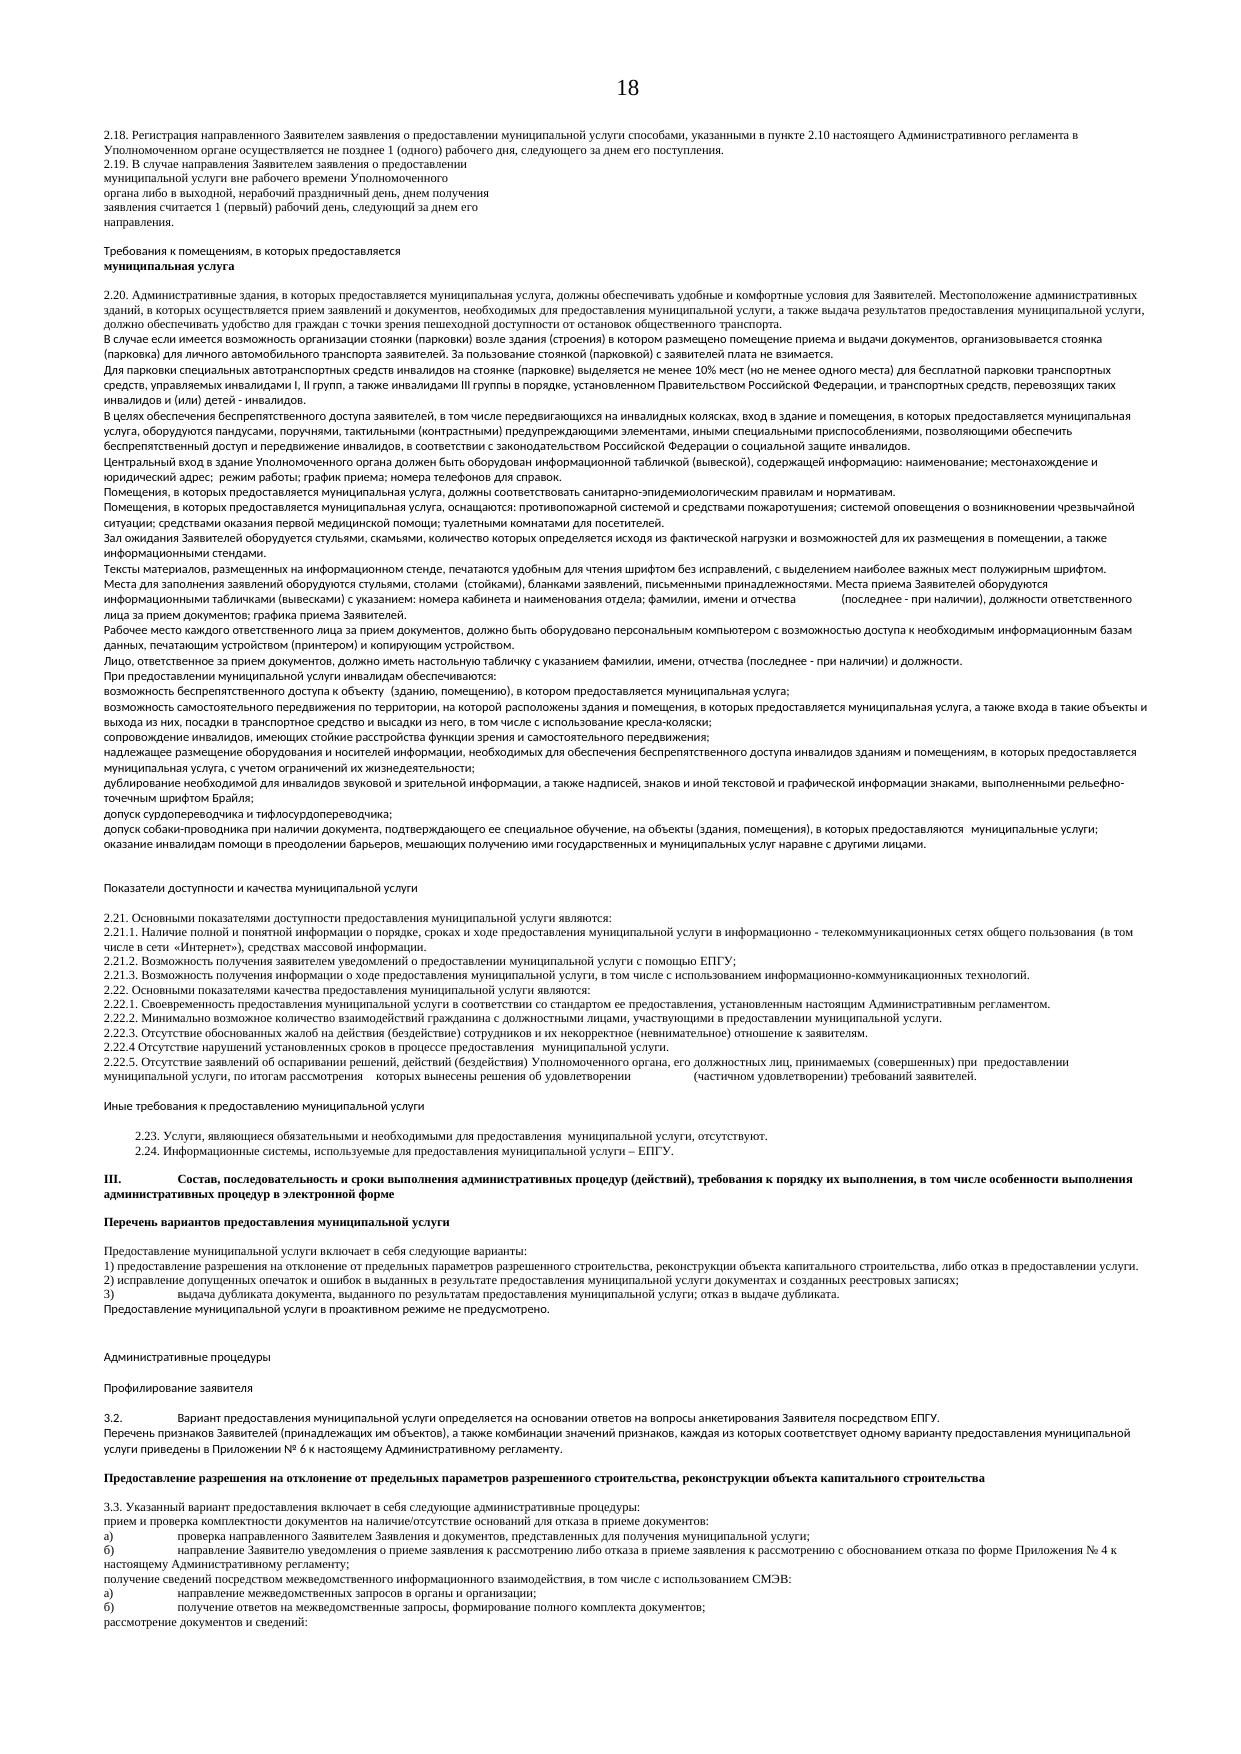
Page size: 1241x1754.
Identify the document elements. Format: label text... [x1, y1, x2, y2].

text Показатели доступности и качества муниципальной услуги [103, 880, 1152, 895]
text рассмотрение документов и сведений: [103, 1614, 1152, 1629]
text 3) выдача дубликата документа, выданного по результатам предоставления муниципальной услуги; отказ в выдаче дубликата. [103, 1287, 1152, 1301]
text 2.21.2. Возможность получения заявителем уведомлений о предоставлении муниципальной услуги с помощью ЕПГУ; [103, 954, 1152, 968]
text Места для заполнения заявлений оборудуются стульями, столами (стойками), бланками заявлений, письменными принадлежностями. Места приема Заявителей оборудуются информационными табличками (вывесками) с указанием: номера кабинета и наименования отдела; фамилии, имени и отчества (последнее - при наличии), должности ответственного лица за прием документов; графика приема Заявителей. [103, 576, 1152, 622]
text Предоставление разрешения на отклонение от предельных параметров разрешенного строительства, реконструкции объекта капитального строительства [103, 1471, 1152, 1485]
text 2.22. Основными показателями качества предоставления муниципальной услуги являются: [103, 982, 1152, 997]
text Для парковки специальных автотранспортных средств инвалидов на стоянке (парковке) выделяется не менее 10% мест (но не менее одного места) для бесплатной парковки транспортных средств, управляемых инвалидами I, II групп, а также инвалидами III группы в порядке, установленном Правительством Российской Федерации, и транспортных средств, перевозящих таких инвалидов и (или) детей - инвалидов. [103, 362, 1152, 408]
text В целях обеспечения беспрепятственного доступа заявителей, в том числе передвигающихся на инвалидных колясках, вход в здание и помещения, в которых предоставляется муниципальная услуга, оборудуются пандусами, поручнями, тактильными (контрастными) предупреждающими элементами, иными специальными приспособлениями, позволяющими обеспечить беспрепятственный доступ и передвижение инвалидов, в соответствии с законодательством Российской Федерации о социальной защите инвалидов. [103, 408, 1152, 454]
text б) направление Заявителю уведомления о приеме заявления к рассмотрению либо отказа в приеме заявления к рассмотрению с обоснованием отказа по форме Приложения № 4 к настоящему Административному регламенту; [103, 1543, 1152, 1571]
text возможность беспрепятственного доступа к объекту (зданию, помещению), в котором предоставляется муниципальная услуга; [103, 683, 1152, 699]
text 2.23. Услуги, являющиеся обязательными и необходимыми для предоставления муниципальной услуги, отсутствуют. [103, 1129, 1152, 1143]
text прием и проверка комплектности документов на наличие/отсутствие оснований для отказа в приеме документов: [103, 1514, 1152, 1528]
text Рабочее место каждого ответственного лица за прием документов, должно быть оборудовано персональным компьютером с возможностью доступа к необходимым информационным базам данных, печатающим устройством (принтером) и копирующим устройством. [103, 622, 1152, 653]
text 3.3. Указанный вариант предоставления включает в себя следующие административные процедуры: [103, 1499, 1152, 1514]
text 2.19. В случае направления Заявителем заявления о предоставлении муниципальной услуги вне рабочего времени Уполномоченного органа либо в выходной, нерабочий праздничный день, днем получения заявления считается 1 (первый) рабочий день, следующий за днем его направления. [103, 157, 1152, 229]
text сопровождение инвалидов, имеющих стойкие расстройства функции зрения и самостоятельного передвижения; [103, 729, 1152, 745]
text 2.20. Административные здания, в которых предоставляется муниципальная услуга, должны обеспечивать удобные и комфортные условия для Заявителей. Местоположение административных зданий, в которых осуществляется прием заявлений и документов, необходимых для предоставления муниципальной услуги, а также выдача результатов предоставления муниципальной услуги, должно обеспечивать удобство для граждан с точки зрения пешеходной доступности от остановок общественного транспорта. [103, 288, 1152, 331]
text Административные процедуры [103, 1349, 1152, 1364]
text Помещения, в которых предоставляется муниципальная услуга, оснащаются: противопожарной системой и средствами пожаротушения; системой оповещения о возникновении чрезвычайной ситуации; средствами оказания первой медицинской помощи; туалетными комнатами для посетителей. [103, 500, 1152, 530]
text 1) предоставление разрешения на отклонение от предельных параметров разрешенного строительства, реконструкции объекта капитального строительства, либо отказ в предоставлении услуги. [103, 1258, 1152, 1273]
text 2.21. Основными показателями доступности предоставления муниципальной услуги являются: [103, 911, 1152, 925]
text Зал ожидания Заявителей оборудуется стульями, скамьями, количество которых определяется исходя из фактической нагрузки и возможностей для их размещения в помещении, а также информационными стендами. [103, 530, 1152, 561]
text допуск собаки-проводника при наличии документа, подтверждающего ее специальное обучение, на объекты (здания, помещения), в которых предоставляются муниципальные услуги; [103, 821, 1152, 837]
text 2.22.5. Отсутствие заявлений об оспаривании решений, действий (бездействия) Уполномоченного органа, его должностных лиц, принимаемых (совершенных) при предоставлении муниципальной услуги, по итогам рассмотрения которых вынесены решения об удовлетворении (частичном удовлетворении) требований заявителей. [103, 1054, 1152, 1083]
text Центральный вход в здание Уполномоченного органа должен быть оборудован информационной табличкой (вывеской), содержащей информацию: наименование; местонахождение и юридический адрес; режим работы; график приема; номера телефонов для справок. [103, 454, 1152, 484]
text дублирование необходимой для инвалидов звуковой и зрительной информации, а также надписей, знаков и иной текстовой и графической информации знаками, выполненными рельефно-точечным шрифтом Брайля; [103, 775, 1152, 806]
text Тексты материалов, размещенных на информационном стенде, печатаются удобным для чтения шрифтом без исправлений, с выделением наиболее важных мест полужирным шрифтом. [103, 561, 1152, 576]
text Перечень вариантов предоставления муниципальной услуги [103, 1215, 1152, 1229]
text а) направление межведомственных запросов в органы и организации; [103, 1586, 1152, 1600]
text Перечень признаков Заявителей (принадлежащих им объектов), а также комбинации значений признаков, каждая из которых соответствует одному варианту предоставления муниципальной услуги приведены в Приложении № 6 к настоящему Административному регламенту. [103, 1426, 1152, 1456]
text надлежащее размещение оборудования и носителей информации, необходимых для обеспечения беспрепятственного доступа инвалидов зданиям и помещениям, в которых предоставляется муниципальная услуга, с учетом ограничений их жизнедеятельности; [103, 745, 1152, 775]
text III. Состав, последовательность и сроки выполнения административных процедур (действий), требования к порядку их выполнения, в том числе особенности выполнения административных процедур в электронной форме [103, 1172, 1152, 1201]
text Предоставление муниципальной услуги включает в себя следующие варианты: [103, 1244, 1152, 1258]
text б) получение ответов на межведомственные запросы, формирование полного комплекта документов; [103, 1600, 1152, 1614]
text Иные требования к предоставлению муниципальной услуги [103, 1098, 1152, 1114]
text 2) исправление допущенных опечаток и ошибок в выданных в результате предоставления муниципальной услуги документах и созданных реестровых записях; [103, 1273, 1152, 1287]
text 2.22.1. Своевременность предоставления муниципальной услуги в соответствии со стандартом ее предоставления, установленным настоящим Административным регламентом. [103, 997, 1152, 1011]
text допуск сурдопереводчика и тифлосурдопереводчика; [103, 806, 1152, 821]
text муниципальная услуга [103, 258, 1152, 273]
text получение сведений посредством межведомственного информационного взаимодействия, в том числе с использованием СМЭВ: [103, 1571, 1152, 1586]
text 2.21.1. Наличие полной и понятной информации о порядке, сроках и ходе предоставления муниципальной услуги в информационно - телекоммуникационных сетях общего пользования (в том числе в сети «Интернет»), средствах массовой информации. [103, 925, 1152, 954]
text 2.18. Регистрация направленного Заявителем заявления о предоставлении муниципальной услуги способами, указанными в пункте 2.10 настоящего Административного регламента в Уполномоченном органе осуществляется не позднее 1 (одного) рабочего дня, следующего за днем его поступления. [103, 128, 1152, 157]
text В случае если имеется возможность организации стоянки (парковки) возле здания (строения) в котором размещено помещение приема и выдачи документов, организовывается стоянка (парковка) для личного автомобильного транспорта заявителей. За пользование стоянкой (парковкой) с заявителей плата не взимается. [103, 331, 1152, 362]
text 2.21.3. Возможность получения информации о ходе предоставления муниципальной услуги, в том числе с использованием информационно-коммуникационных технологий. [103, 968, 1152, 982]
text 2.22.3. Отсутствие обоснованных жалоб на действия (бездействие) сотрудников и их некорректное (невнимательное) отношение к заявителям. [103, 1026, 1152, 1040]
text Требования к помещениям, в которых предоставляется [103, 243, 1152, 258]
text возможность самостоятельного передвижения по территории, на которой расположены здания и помещения, в которых предоставляется муниципальная услуга, а также входа в такие объекты и выхода из них, посадки в транспортное средство и высадки из него, в том числе с использование кресла-коляски; [103, 699, 1152, 729]
text Профилирование заявителя [103, 1380, 1152, 1395]
text 3.2. Вариант предоставления муниципальной услуги определяется на основании ответов на вопросы анкетирования Заявителя посредством ЕПГУ. [103, 1410, 1152, 1426]
text При предоставлении муниципальной услуги инвалидам обеспечиваются: [103, 668, 1152, 683]
text Помещения, в которых предоставляется муниципальная услуга, должны соответствовать санитарно-эпидемиологическим правилам и нормативам. [103, 484, 1152, 500]
text а) проверка направленного Заявителем Заявления и документов, представленных для получения муниципальной услуги; [103, 1528, 1152, 1543]
text 2.22.2. Минимально возможное количество взаимодействий гражданина с должностными лицами, участвующими в предоставлении муниципальной услуги. [103, 1011, 1152, 1026]
text Лицо, ответственное за прием документов, должно иметь настольную табличку с указанием фамилии, имени, отчества (последнее - при наличии) и должности. [103, 653, 1152, 668]
text 2.22.4 Отсутствие нарушений установленных сроков в процессе предоставления муниципальной услуги. [103, 1040, 1152, 1054]
text 2.24. Информационные системы, используемые для предоставления муниципальной услуги – ЕПГУ. [103, 1143, 1152, 1158]
text Предоставление муниципальной услуги в проактивном режиме не предусмотрено. [103, 1301, 1152, 1317]
text оказание инвалидам помощи в преодолении барьеров, мешающих получению ими государственных и муниципальных услуг наравне с другими лицами. [103, 837, 1152, 852]
